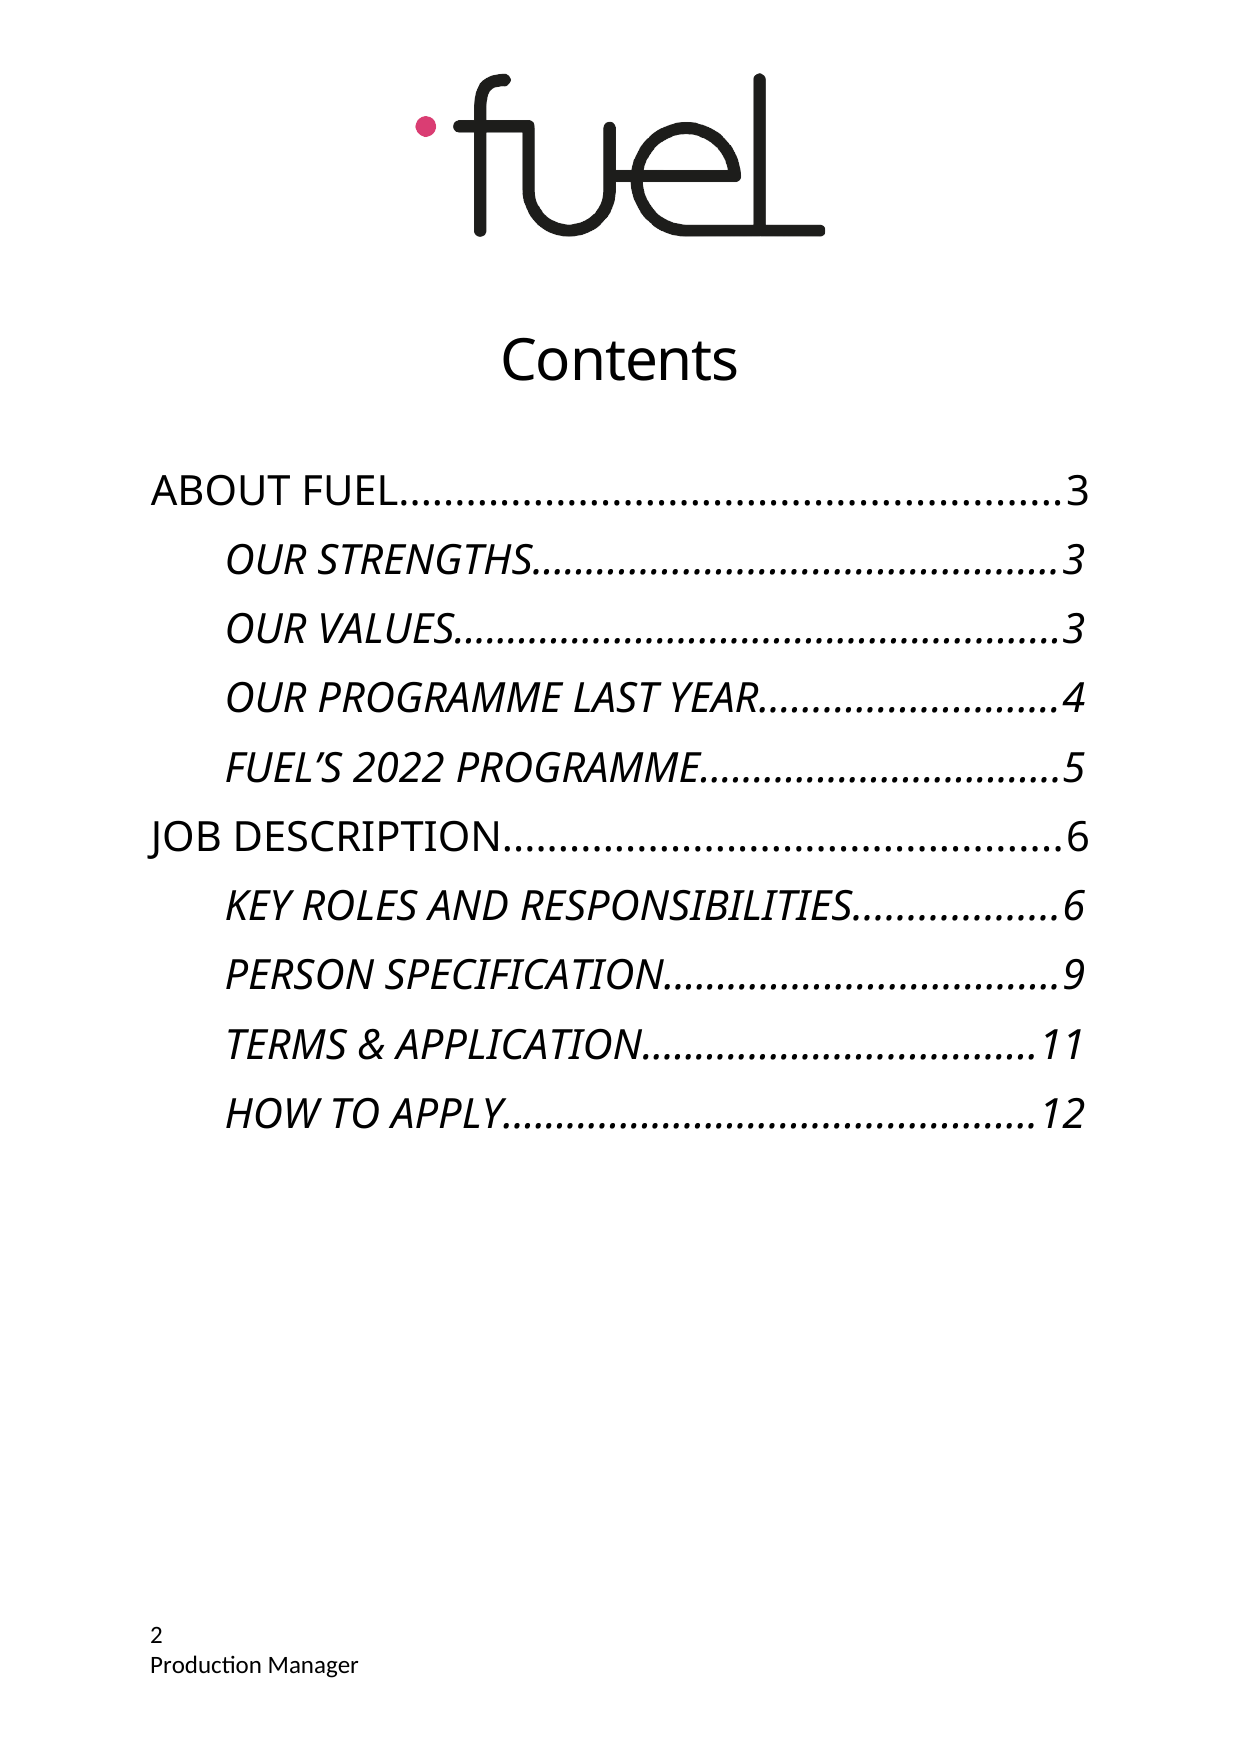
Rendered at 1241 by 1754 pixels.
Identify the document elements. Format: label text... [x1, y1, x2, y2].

text Terms & Application 11 [224, 1014, 1090, 1071]
text About Fuel 3 [150, 460, 1090, 517]
text Job Description 6 [150, 807, 1090, 863]
text Our Strengths 3 [224, 529, 1090, 586]
text Our Programme Last Year 4 [224, 668, 1090, 725]
picture [415, 73, 826, 237]
text How to Apply 12 [224, 1084, 1090, 1141]
text Person Specification 9 [224, 945, 1090, 1002]
text Fuel’s 2022 Programme 5 [224, 737, 1090, 794]
text Our Values 3 [224, 599, 1090, 656]
text Key Roles and Responsibilities 6 [224, 876, 1090, 933]
title Contents [150, 317, 1090, 397]
